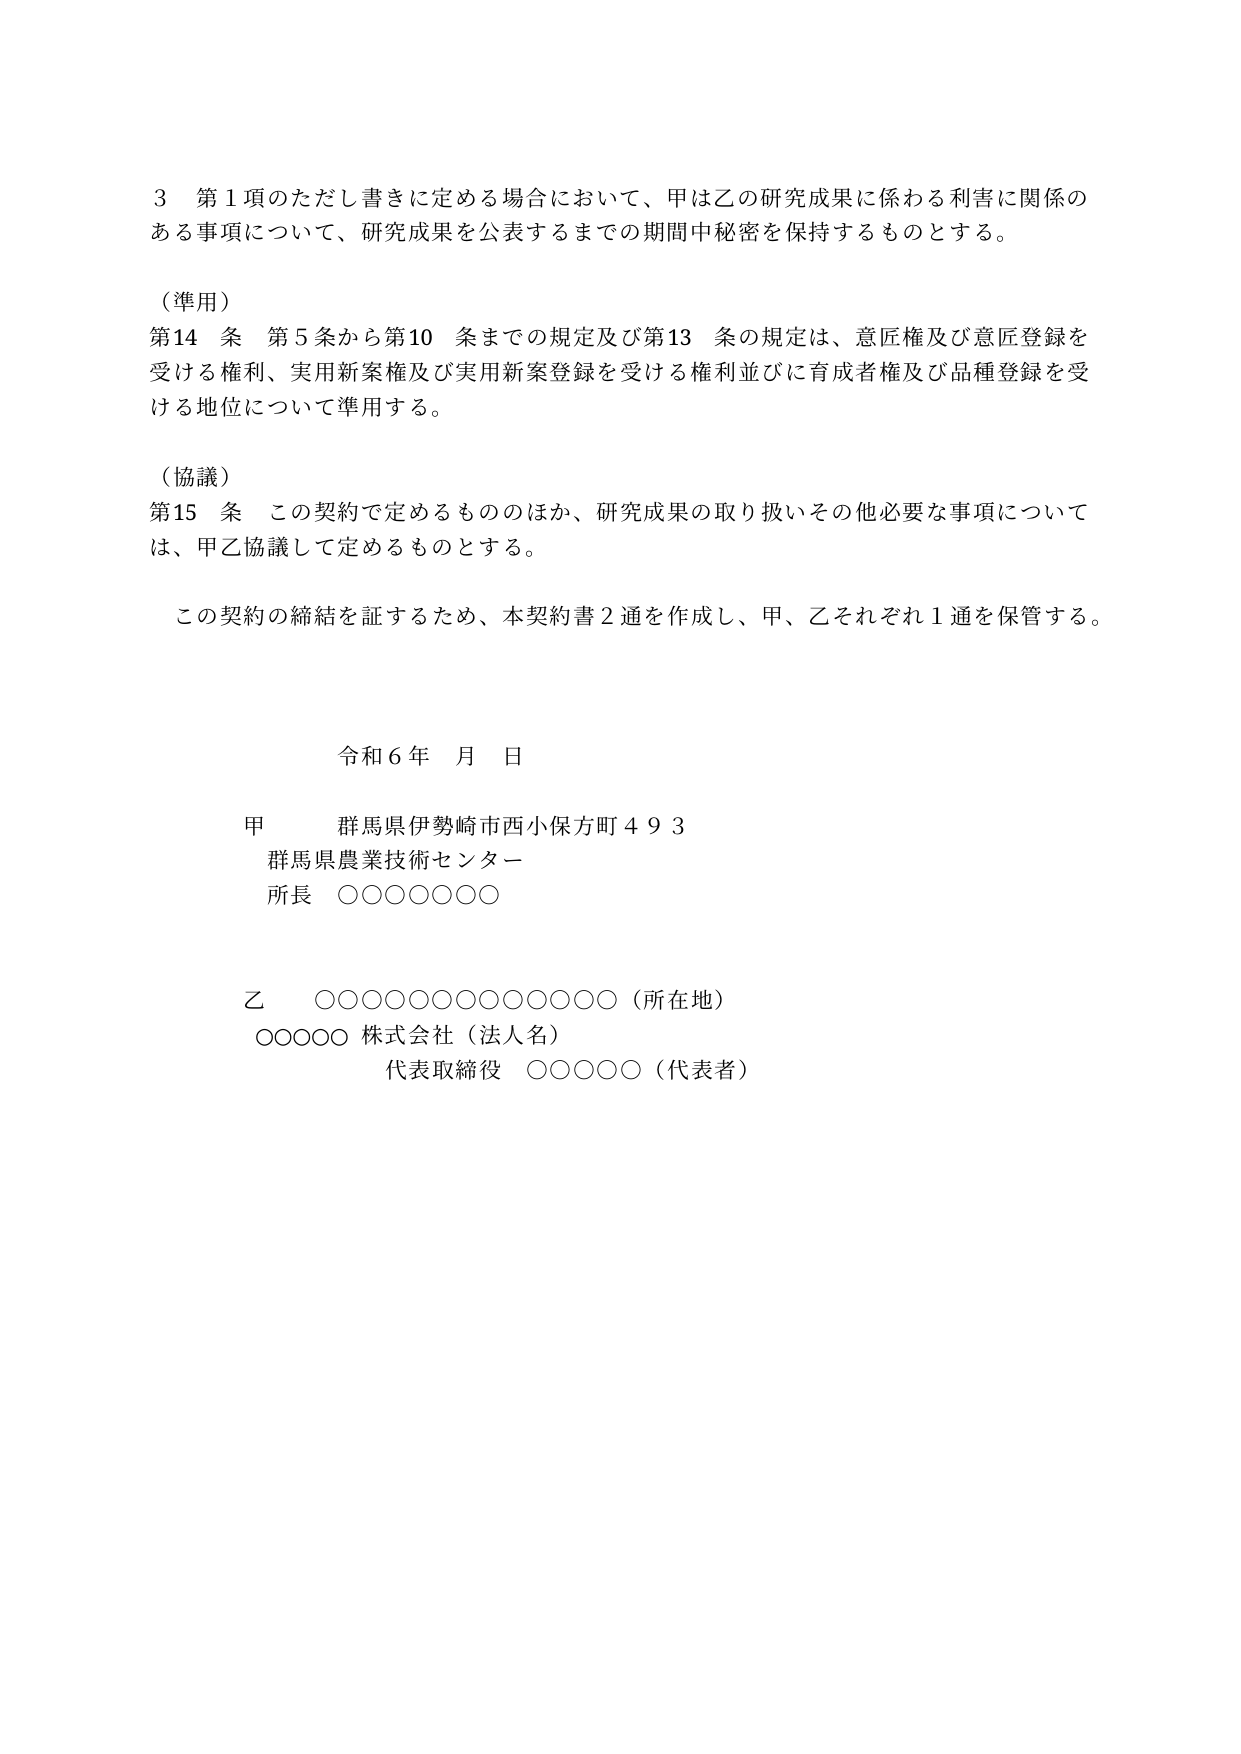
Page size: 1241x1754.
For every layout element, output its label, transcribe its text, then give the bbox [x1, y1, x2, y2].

text 第14条 第５条から第10条までの規定及び第13条の規定は、意匠権及び意匠登録を受ける権利、実用新案権及び実用新案登録を受ける権利並びに育成者権及び品種登録を受ける地位について準用する。 [149, 319, 1091, 423]
text ○○○○○株式会社（法人名） [149, 1017, 1091, 1051]
text 群馬県農業技術センター [149, 842, 1091, 877]
text （協議） [149, 458, 1091, 493]
text （準用） [149, 284, 1091, 319]
text 乙 ○○○○○○○○○○○○○（所在地） [149, 982, 1091, 1017]
text この契約の締結を証するため、本契約書２通を作成し、甲、乙それぞれ１通を保管する。 [149, 598, 1091, 633]
text 甲 群馬県伊勢崎市西小保方町４９３ [149, 807, 1091, 842]
text 第15条 この契約で定めるもののほか、研究成果の取り扱いその他必要な事項については、甲乙協議して定めるものとする。 [149, 493, 1091, 563]
text 令和６年 月 日 [149, 737, 1091, 772]
text ３ 第１項のただし書きに定める場合において、甲は乙の研究成果に係わる利害に関係の ある事項について、研究成果を公表するまでの期間中秘密を保持するものとする。 [149, 179, 1091, 249]
text 所長 ○○○○○○○ [149, 877, 1091, 912]
text 代表取締役 ○○○○○（代表者） [149, 1051, 1091, 1086]
